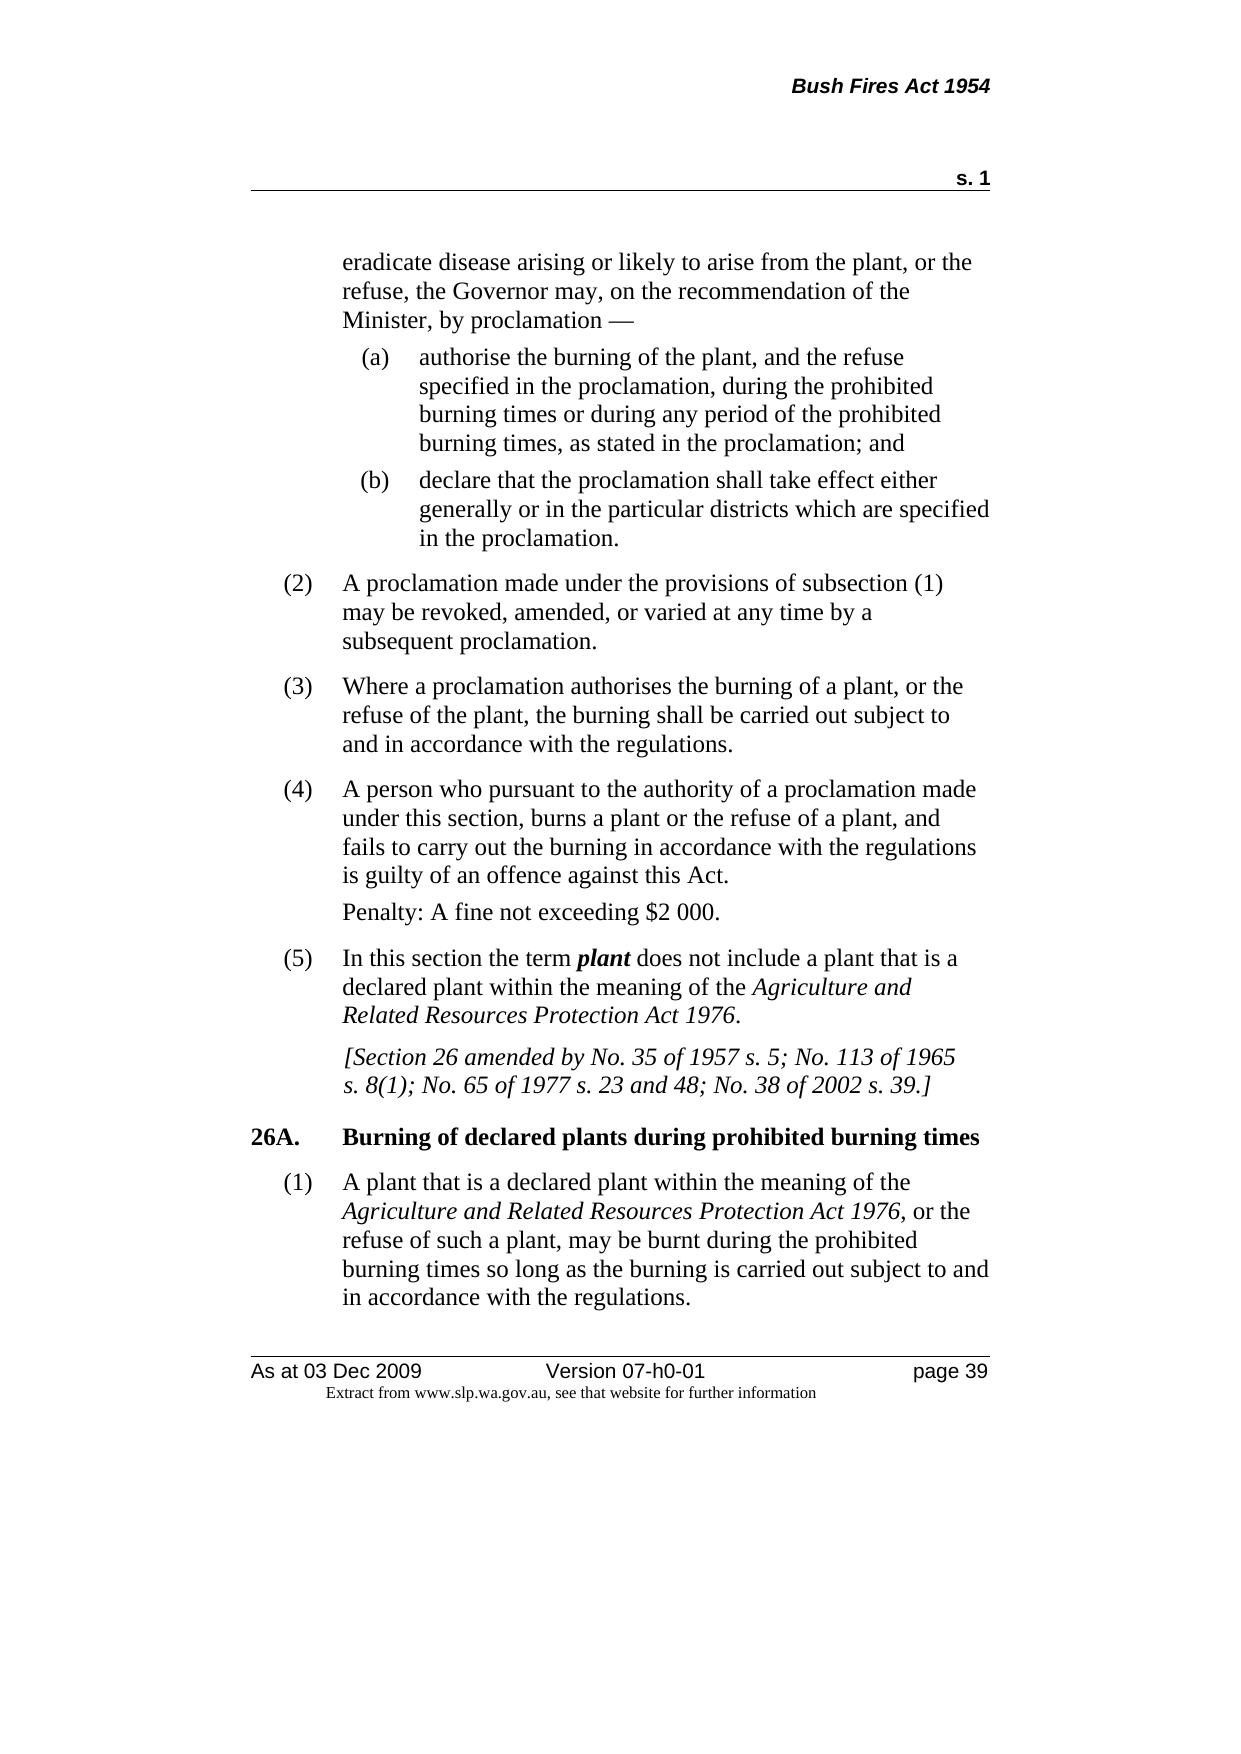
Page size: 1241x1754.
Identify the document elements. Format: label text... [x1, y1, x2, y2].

text (5) In this section the term plant does not include a plant that is a declared plant within the meaning of the Agriculture and Related Resources Protection Act 1976. [251, 943, 990, 1029]
text (2) A proclamation made under the provisions of subsection (1) may be revoked, amended, or varied at any time by a subsequent proclamation. [251, 568, 990, 654]
text (a) authorise the burning of the plant, and the refuse specified in the proclamation, during the prohibited burning times or during any period of the prohibited burning times, as stated in the proclamation; and [251, 342, 990, 457]
text (b) declare that the proclamation shall take effect either generally or in the particular districts which are specified in the proclamation. [251, 465, 990, 552]
text (3) Where a proclamation authorises the burning of a plant, or the refuse of the plant, the burning shall be carried out subject to and in accordance with the regulations. [251, 671, 990, 757]
text [Section 26 amended by No. 35 of 1957 s. 5; No. 113 of 1965 s. 8(1); No. 65 of 1977 s. 23 and 48; No. 38 of 2002 s. 39.] [251, 1042, 990, 1099]
text (4) A person who pursuant to the authority of a proclamation made under this section, burns a plant or the refuse of a plant, and fails to carry out the burning in accordance with the regulations is guilty of an offence against this Act. [251, 774, 990, 889]
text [251, 247, 990, 334]
subtitle 26A. Burning of declared plants during prohibited burning times [251, 1122, 990, 1151]
text (1) A plant that is a declared plant within the meaning of the Agriculture and Related Resources Protection Act 1976, or the refuse of such a plant, may be burnt during the prohibited burning times so long as the burning is carried out subject to and in accordance with the regulations. [251, 1167, 990, 1311]
text Penalty: A fine not exceeding $2 000. [251, 897, 990, 926]
